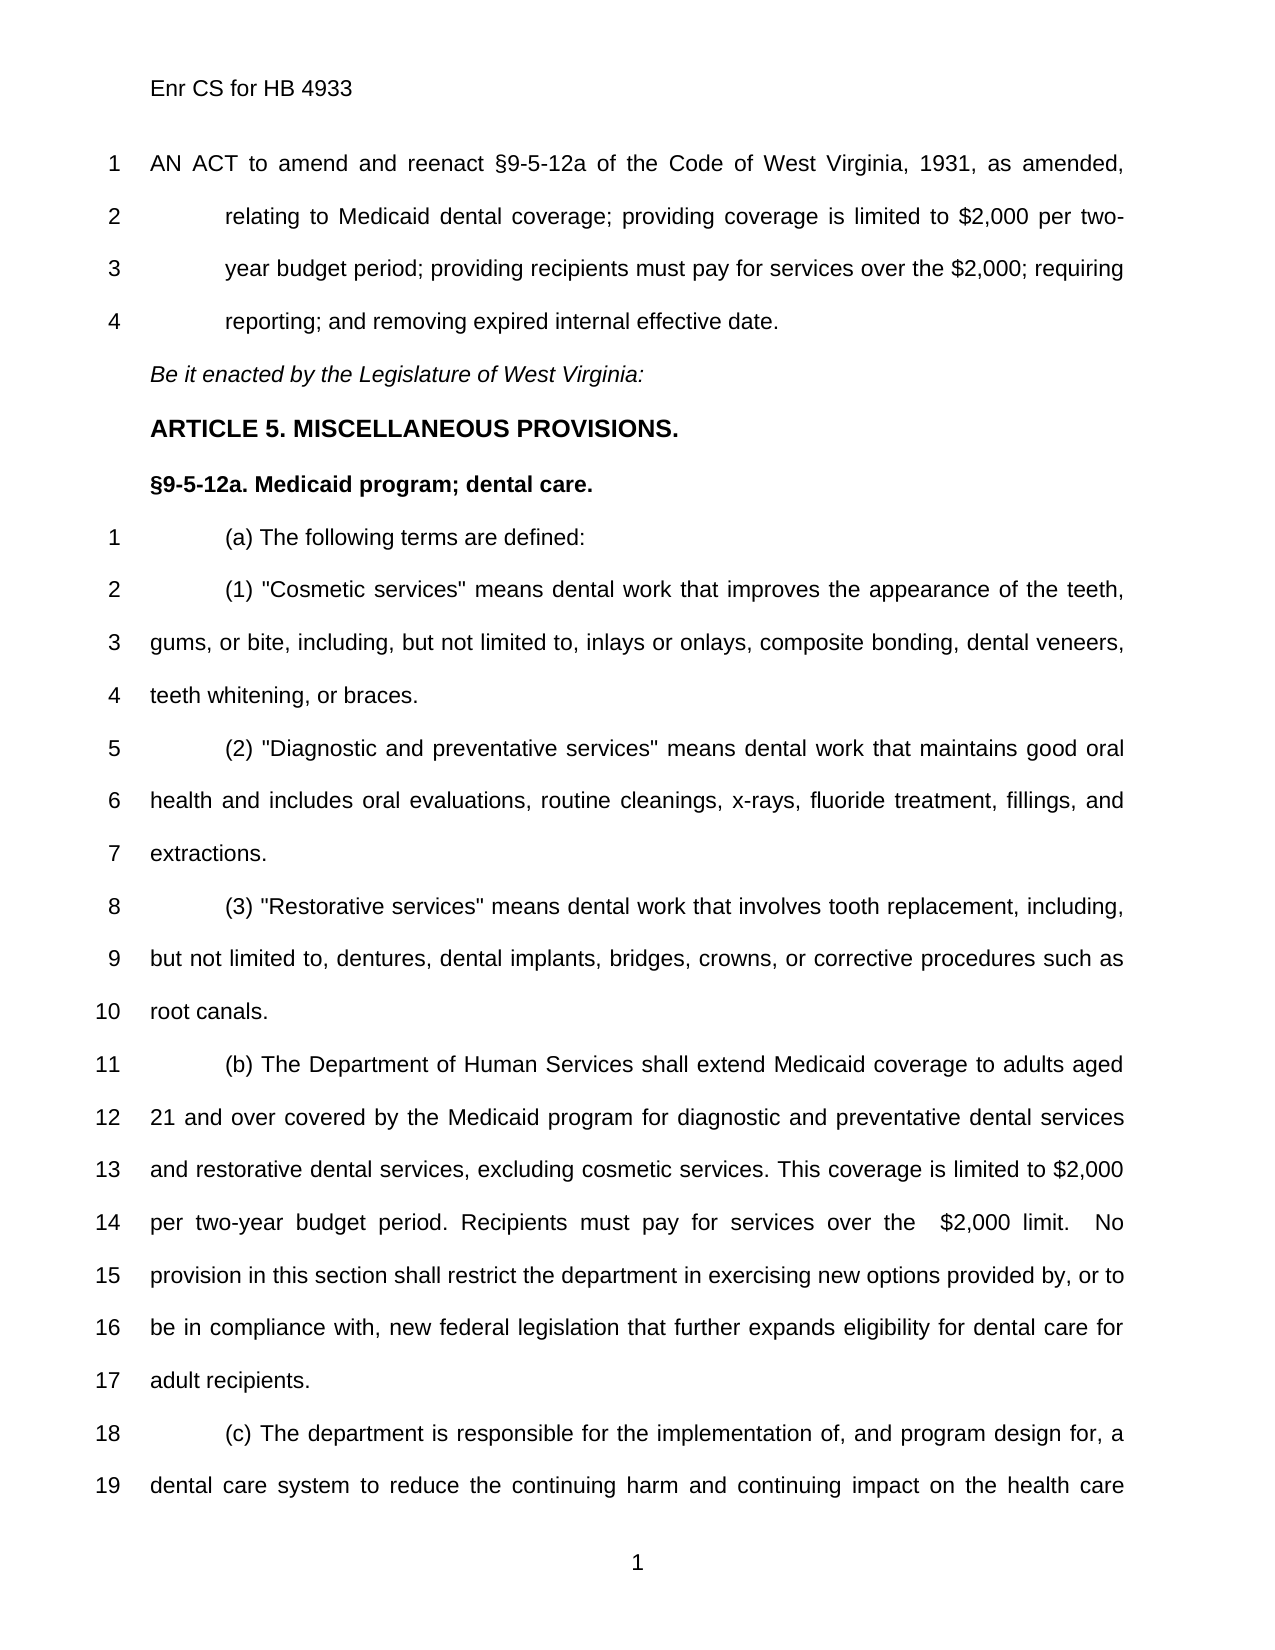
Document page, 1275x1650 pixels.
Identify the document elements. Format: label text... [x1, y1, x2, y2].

text AN ACT to amend and reenact §9-5-12a of the Code of West Virginia, 1931, as amended, relating to Medicaid dental coverage; providing coverage is limited to $2,000 per two-year budget period; providing recipients must pay for services over the $2,000; requiring reporting; and removing expired internal effective date. [150, 150, 1125, 334]
text (1) "Cosmetic services" means dental work that improves the appearance of the teeth, gums, or bite, including, but not limited to, inlays or onlays, composite bonding, dental veneers, teeth whitening, or braces. [150, 576, 1125, 708]
text (a) The following terms are defined: [150, 524, 1125, 550]
subtitle ARTICLE 5. MISCELLANEOUS PROVISIONS. [150, 413, 1125, 442]
text (3) "Restorative services" means dental work that involves tooth replacement, including, but not limited to, dentures, dental implants, bridges, crowns, or corrective procedures such as root canals. [150, 893, 1125, 1024]
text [150, 1420, 1125, 1499]
text (b) The Department of Human Services shall extend Medicaid coverage to adults aged 21 and over covered by the Medicaid program for diagnostic and preventative dental services and restorative dental services, excluding cosmetic services. This coverage is limited to $2,000 per two-year budget period. Recipients must pay for services over the $2,000 limit. No provision in this section shall restrict the department in exercising new options provided by, or to be in compliance with, new federal legislation that further expands eligibility for dental care for adult recipients. [150, 1051, 1125, 1393]
subtitle §9-5-12a. Medicaid program; dental care. [150, 471, 1125, 497]
text (2) "Diagnostic and preventative services" means dental work that maintains good oral health and includes oral evaluations, routine cleanings, x-rays, fluoride treatment, fillings, and extractions. [150, 734, 1125, 866]
text Be it enacted by the Legislature of West Virginia: [150, 361, 1125, 387]
